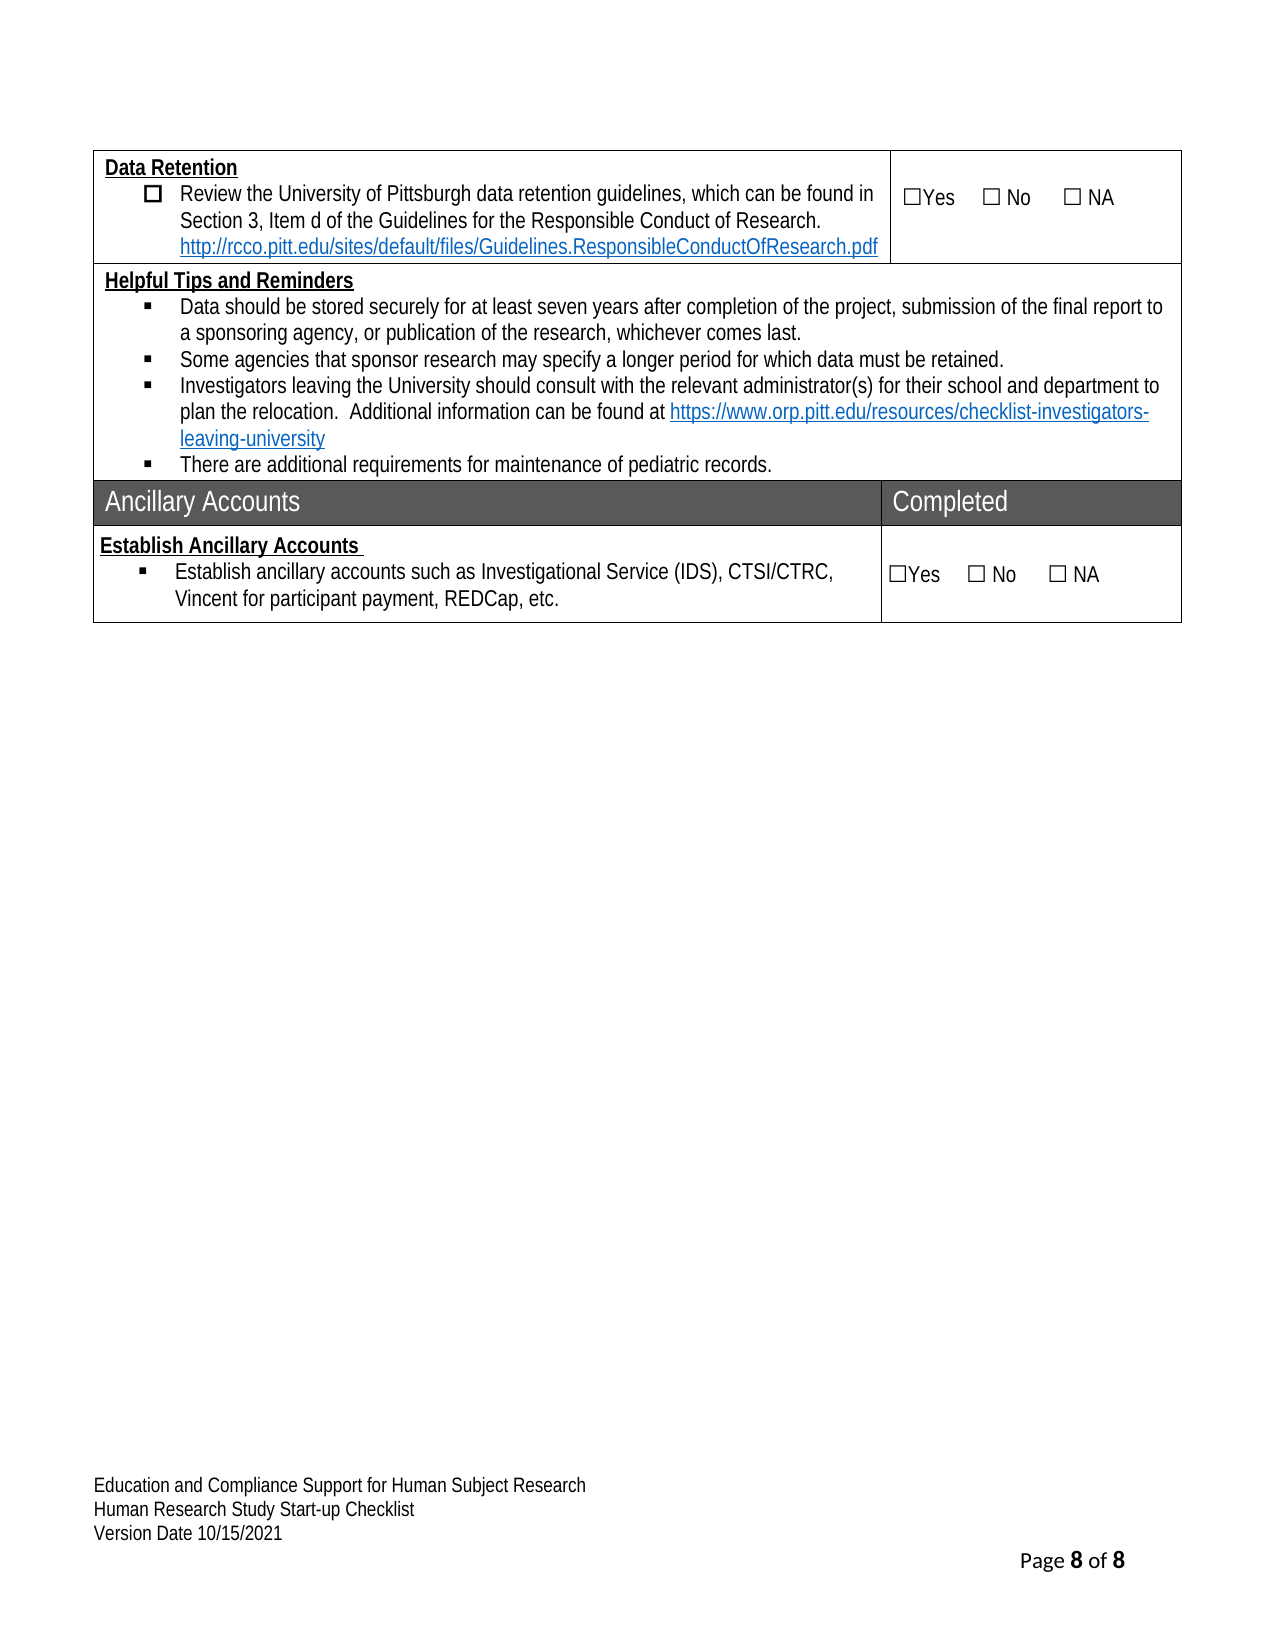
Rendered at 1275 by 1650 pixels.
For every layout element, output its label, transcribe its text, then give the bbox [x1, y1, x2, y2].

table_cell Yes No NA [882, 526, 1181, 622]
table_cell Ancillary Accounts [94, 481, 881, 525]
table_header Yes No NA [891, 151, 1181, 262]
table_cell Completed [882, 481, 1181, 525]
table_cell Establish Ancillary Accounts Establish ancillary accounts such as Investigational Service (IDS), CTSI/CTRC, Vincent for participant payment, REDCap, etc. [94, 526, 881, 622]
table_cell Helpful Tips and Reminders Data should be stored securely for at least seven years after completion of the project, submission of the final report to a sponsoring agency, or publication of the research, whichever comes last. Some agencies that sponsor research may specify a longer period for which data must be retained. Investigators leaving the University should consult with the relevant administrator(s) for their school and department to plan the relocation. Additional information can be found at https://www.orp.pitt.edu/resources/checklist-investigators-leaving-university There are additional requirements for maintenance of pediatric records. [94, 264, 1181, 480]
table_header Data Retention Review the University of Pittsburgh data retention guidelines, which can be found in Section 3, Item d of the Guidelines for the Responsible Conduct of Research. http://rcco.pitt.edu/sites/default/files/Guidelines.ResponsibleConductOfResearch.pdf [94, 151, 890, 262]
